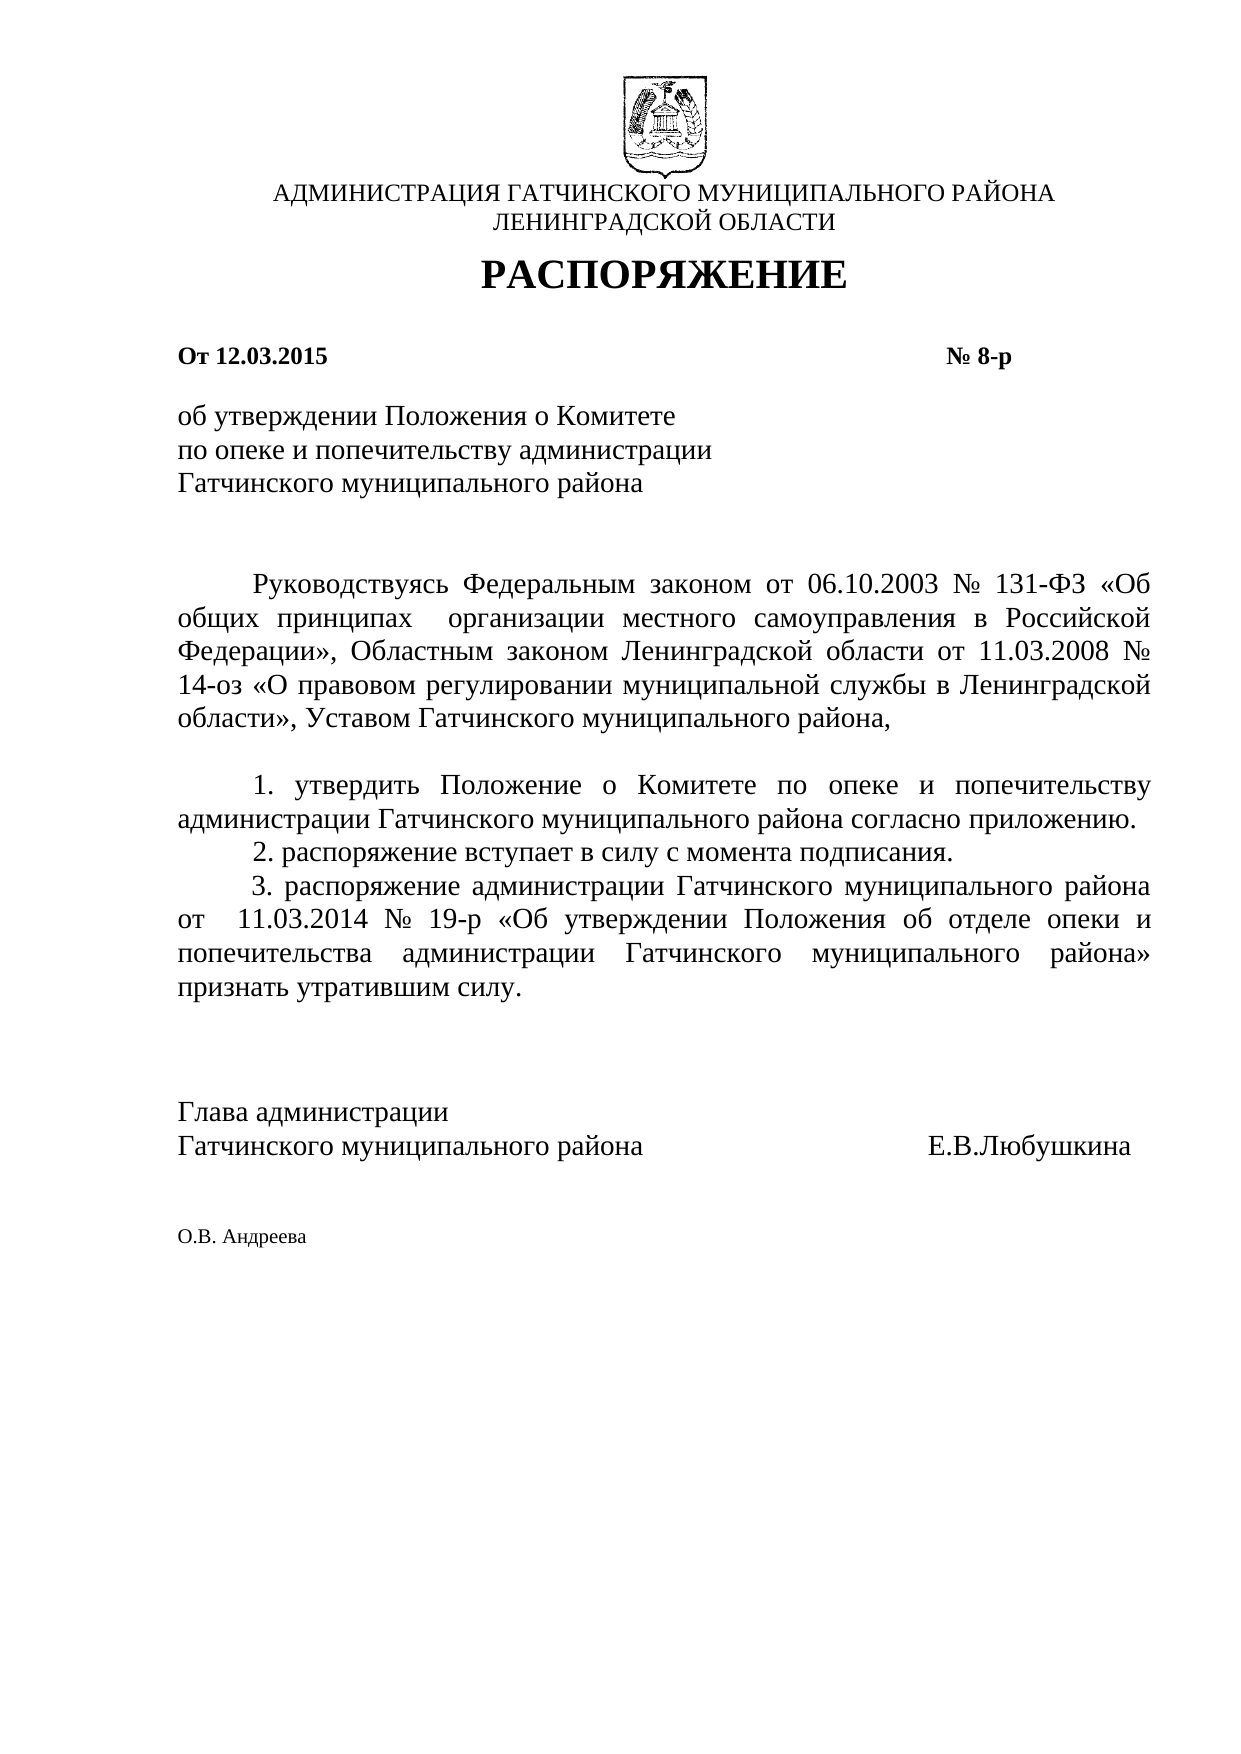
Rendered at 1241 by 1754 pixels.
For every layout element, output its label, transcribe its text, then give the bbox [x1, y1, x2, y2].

text От 12.03.2015 № 8-р [177, 341, 1152, 370]
text О.В. Андреева [177, 1224, 1152, 1248]
text ЛЕНИНГРАДСКОЙ ОБЛАСТИ [177, 207, 1152, 236]
text 1. утвердить Положение о Комитете по опеке и попечительству администрации Гатчинского муниципального района согласно приложению. [177, 767, 1152, 834]
text Гатчинского муниципального района [177, 466, 1152, 499]
text Руководствуясь Федеральным законом от 06.10.2003 № 131-ФЗ «Об общих принципах организации местного самоуправления в Российской Федерации», Областным законом Ленинградской области от 11.03.2008 № 14-оз «О правовом регулировании муниципальной службы в Ленинградской области», Уставом Гатчинского муниципального района, [177, 566, 1152, 734]
text по опеке и попечительству администрации [177, 432, 1152, 466]
text АДМИНИСТРАЦИЯ ГАТЧИНСКОГО МУНИЦИПАЛЬНОГО РАЙОНА [177, 178, 1152, 207]
text об утверждении Положения о Комитете [177, 398, 1152, 432]
text 3. распоряжение администрации Гатчинского муниципального района от 11.03.2014 № 19-р «Об утверждении Положения об отделе опеки и попечительства администрации Гатчинского муниципального района» признать утратившим силу. [177, 868, 1152, 1002]
text Гатчинского муниципального района Е.В.Любушкина [177, 1128, 1152, 1161]
text 2. распоряжение вступает в силу с момента подписания. [177, 834, 1152, 868]
text Глава администрации [177, 1094, 1152, 1128]
picture [621, 75, 708, 179]
text РАСПОРЯЖЕНИЕ [177, 250, 1152, 298]
